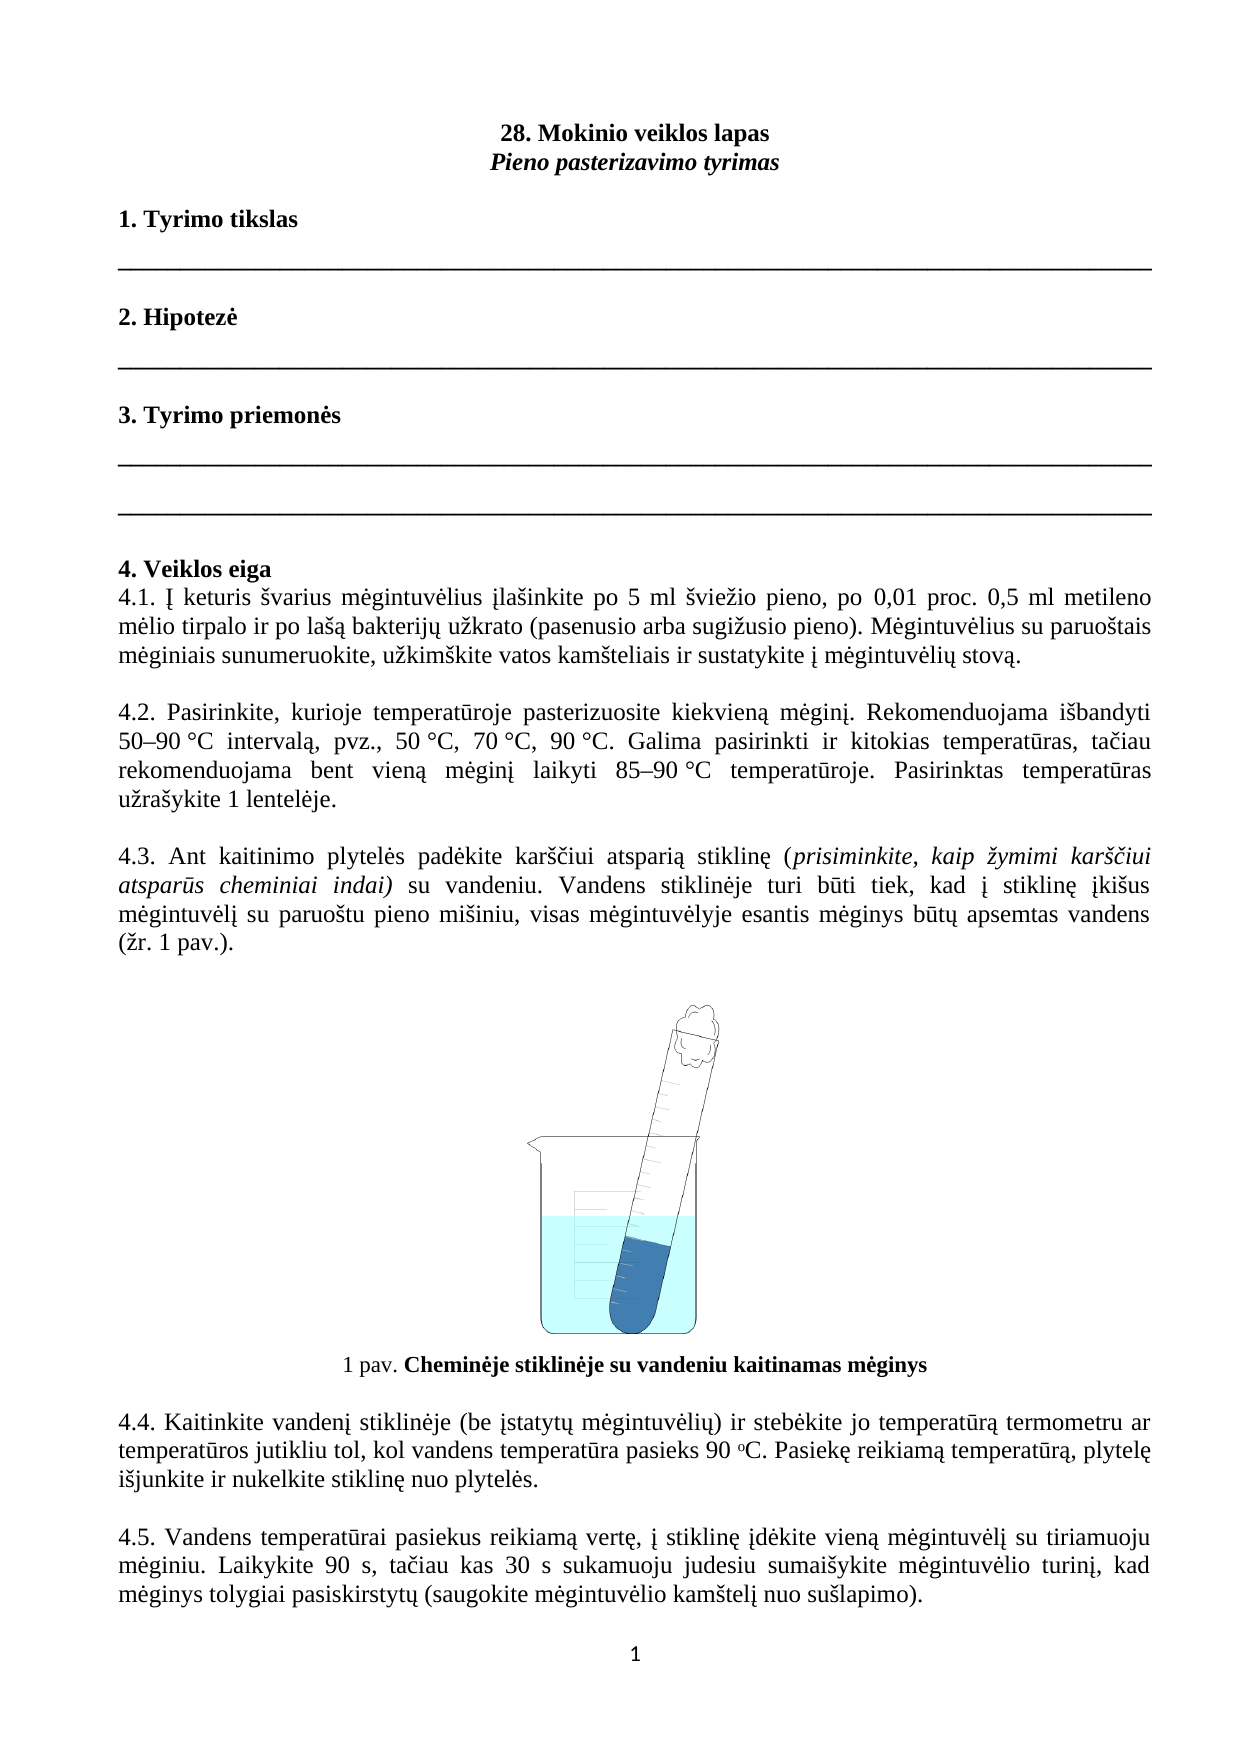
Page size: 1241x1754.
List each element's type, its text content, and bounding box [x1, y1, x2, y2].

text 4.4. Kaitinkite vandenį stiklinėje (be įstatytų mėgintuvėlių) ir stebėkite jo temperatūrą termometru ar temperatūros jutikliu tol, kol vandens temperatūra pasieks 90 ᵒC. Pasiekę reikiamą temperatūrą, plytelę išjunkite ir nukelkite stiklinę nuo plytelės. [118, 1407, 1152, 1493]
text 1 pav. Cheminėje stiklinėje su vandeniu kaitinamas mėginys [118, 1352, 1152, 1378]
text 4. Veiklos eiga [118, 554, 1152, 582]
text 2. Hipotezė [118, 302, 1152, 331]
text 4.3. Ant kaitinimo plytelės padėkite karščiui atsparią stiklinę (prisiminkite, kaip žymimi karščiui atsparūs cheminiai indai) su vandeniu. Vandens stiklinėje turi būti tiek, kad į stiklinę įkišus mėgintuvėlį su paruoštu pieno mišiniu, visas mėgintuvėlyje esantis mėginys būtų apsemtas vandens (žr. 1 pav.). [118, 841, 1152, 956]
text 4.1. Į keturis švarius mėgintuvėlius įlašinkite po 5 ml šviežio pieno, po 0,01 proc. 0,5 ml metileno mėlio tirpalo ir po lašą bakterijų užkrato (pasenusio arba sugižusio pieno). Mėgintuvėlius su paruoštais mėginiais sunumeruokite, užkimškite vatos kamšteliais ir sustatykite į mėgintuvėlių stovą. [118, 582, 1152, 669]
text 4.2. Pasirinkite, kurioje temperatūroje pasterizuosite kiekvieną mėginį. Rekomenduojama išbandyti 50–90 °C intervalą, pvz., 50 °C, 70 °C, 90 °C. Galima pasirinkti ir kitokias temperatūras, tačiau rekomenduojama bent vieną mėginį laikyti 85–90 °C temperatūroje. Pasirinktas temperatūras užrašykite 1 lentelėje. [118, 697, 1152, 812]
text 4.5. Vandens temperatūrai pasiekus reikiamą vertę, į stiklinę įdėkite vieną mėgintuvėlį su tiriamuoju mėginiu. Laikykite 90 s, tačiau kas 30 s sukamuoju judesiu sumaišykite mėgintuvėlio turinį, kad mėginys tolygiai pasiskirstytų (saugokite mėgintuvėlio kamštelį nuo sušlapimo). [118, 1522, 1152, 1608]
text 3. Tyrimo priemonės [118, 400, 1152, 429]
text 28. Mokinio veiklos lapas [118, 118, 1152, 147]
text 1. Tyrimo tikslas [118, 204, 1152, 233]
picture [492, 956, 778, 1352]
text Pieno pasterizavimo tyrimas [118, 147, 1152, 176]
